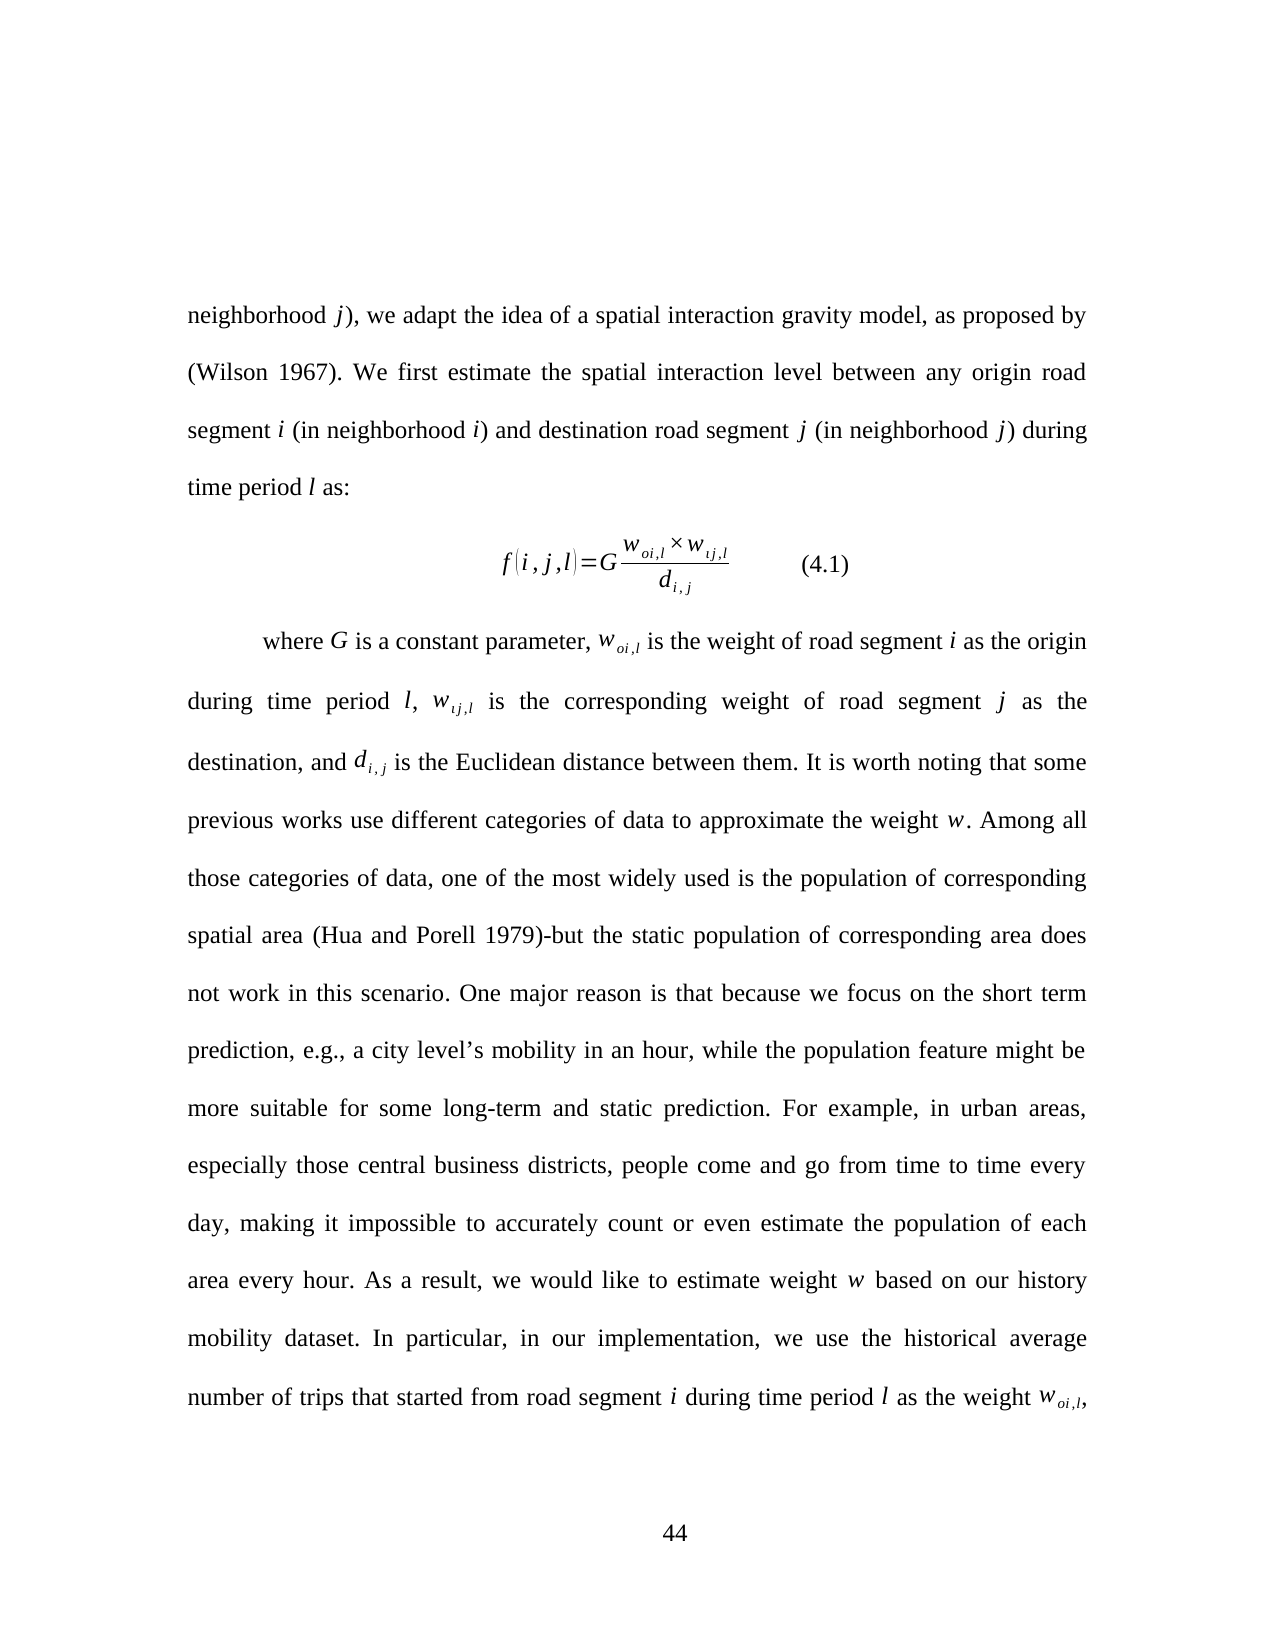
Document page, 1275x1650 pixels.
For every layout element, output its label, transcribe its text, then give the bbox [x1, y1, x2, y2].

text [187, 300, 1087, 501]
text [187, 625, 1087, 1412]
text (4.1) [187, 530, 1087, 596]
